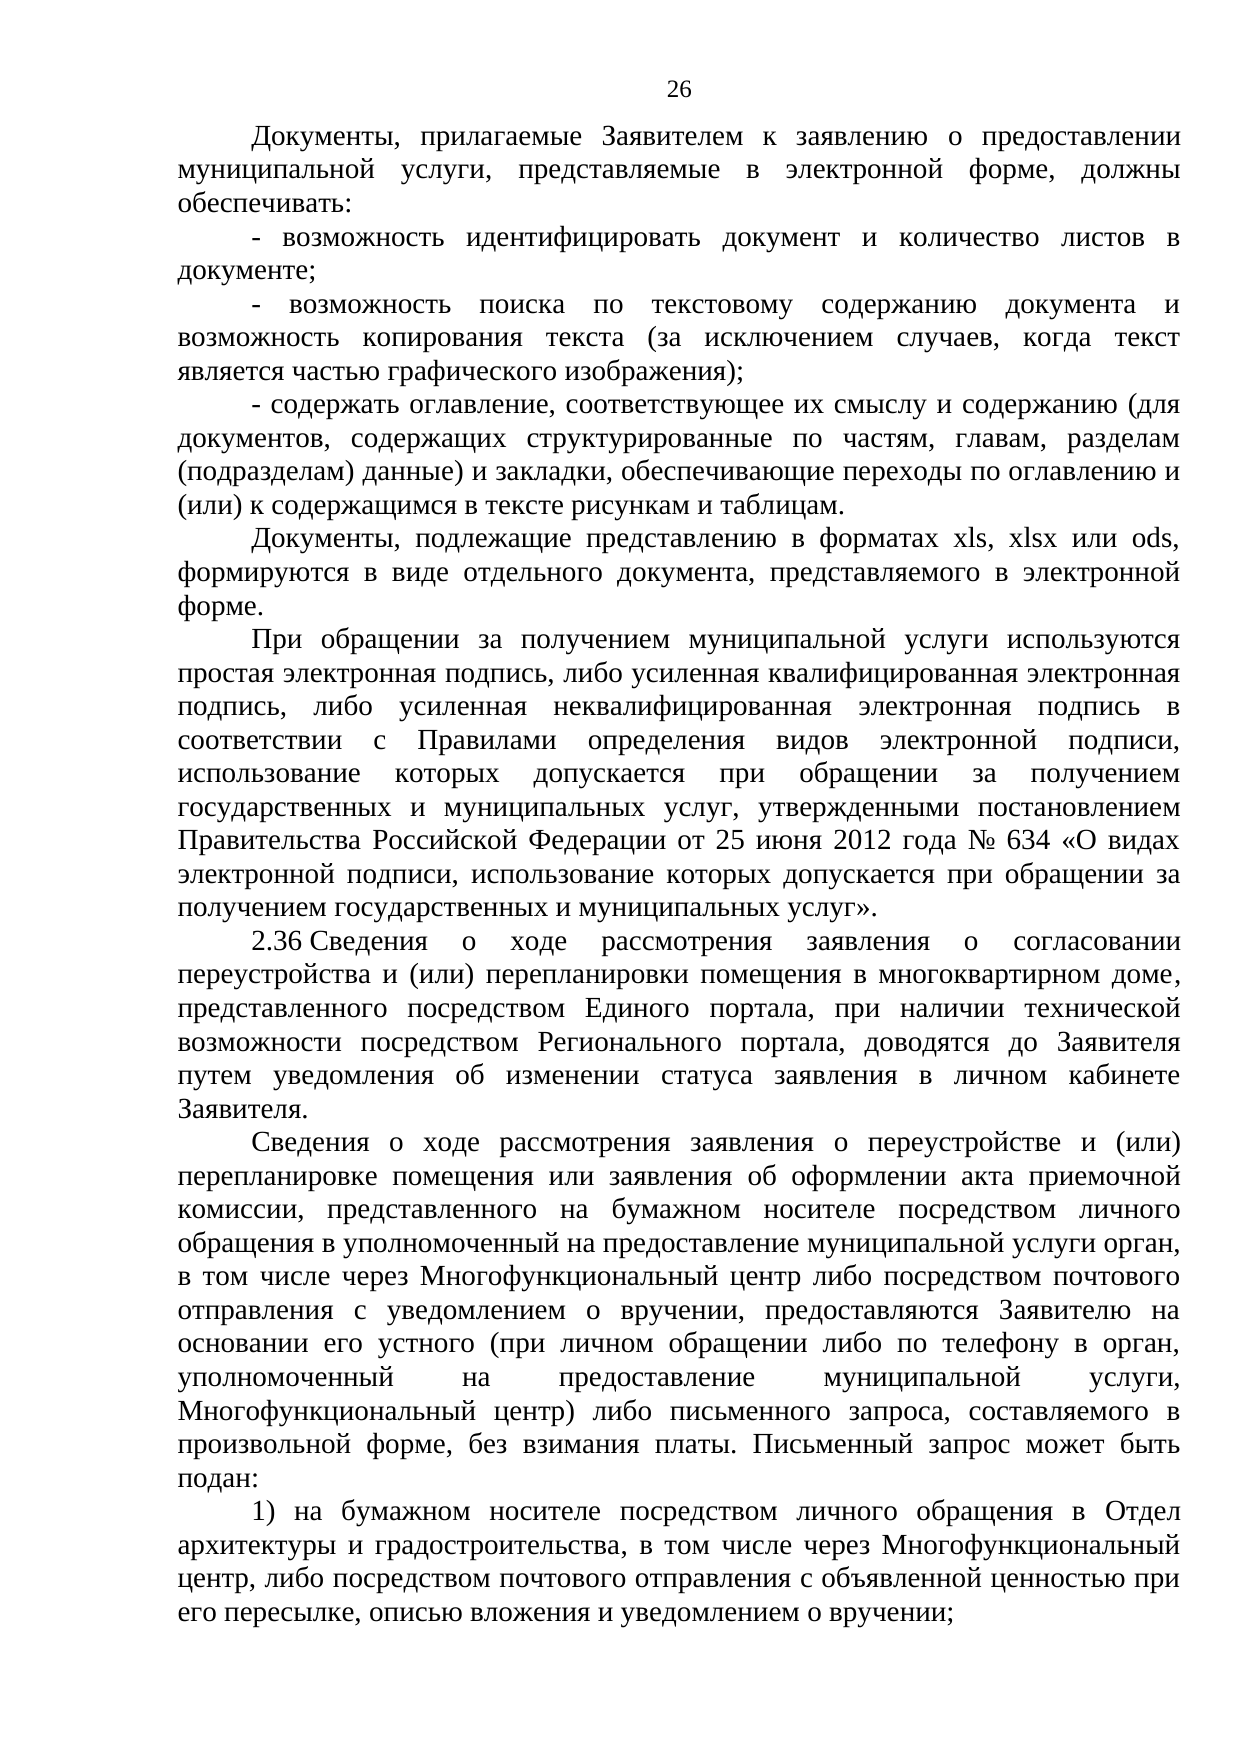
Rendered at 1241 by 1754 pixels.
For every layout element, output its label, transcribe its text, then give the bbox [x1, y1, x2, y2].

text Документы, прилагаемые Заявителем к заявлению о предоставлении муниципальной услуги, представляемые в электронной форме, должны обеспечивать: [177, 118, 1181, 219]
text Сведения о ходе рассмотрения заявления о переустройстве и (или) перепланировке помещения или заявления об оформлении акта приемочной комиссии, представленного на бумажном носителе посредством личного обращения в уполномоченный на предоставление муниципальной услуги орган, в том числе через Многофункциональный центр либо посредством почтового отправления с уведомлением о вручении, предоставляются Заявителю на основании его устного (при личном обращении либо по телефону в орган, уполномоченный на предоставление муниципальной услуги, Многофункциональный центр) либо письменного запроса, составляемого в произвольной форме, без взимания платы. Письменный запрос может быть подан: [177, 1124, 1181, 1493]
text 2.36 Сведения о ходе рассмотрения заявления о согласовании переустройства и (или) перепланировки помещения в многоквартирном доме, представленного посредством Единого портала, при наличии технической возможности посредством Регионального портала, доводятся до Заявителя путем уведомления об изменении статуса заявления в личном кабинете Заявителя. [177, 923, 1181, 1124]
text - возможность идентифицировать документ и количество листов в документе; [177, 219, 1181, 286]
text При обращении за получением муниципальной услуги используются простая электронная подпись, либо усиленная квалифицированная электронная подпись, либо усиленная неквалифицированная электронная подпись в соответствии с Правилами определения видов электронной подписи, использование которых допускается при обращении за получением государственных и муниципальных услуг, утвержденными постановлением Правительства Российской Федерации от 25 июня 2012 года № 634 «О видах электронной подписи, использование которых допускается при обращении за получением государственных и муниципальных услуг». [177, 621, 1181, 923]
text - возможность поиска по текстовому содержанию документа и возможность копирования текста (за исключением случаев, когда текст является частью графического изображения); [177, 286, 1181, 386]
text - содержать оглавление, соответствующее их смыслу и содержанию (для документов, содержащих структурированные по частям, главам, разделам (подразделам) данные) и закладки, обеспечивающие переходы по оглавлению и (или) к содержащимся в тексте рисункам и таблицам. [177, 386, 1181, 521]
text Документы, подлежащие представлению в форматах xls, xlsx или ods, формируются в виде отдельного документа, представляемого в электронной форме. [177, 521, 1181, 621]
text 1) на бумажном носителе посредством личного обращения в Отдел архитектуры и градостроительства, в том числе через Многофункциональный центр, либо посредством почтового отправления с объявленной ценностью при его пересылке, описью вложения и уведомлением о вручении; [177, 1493, 1181, 1627]
